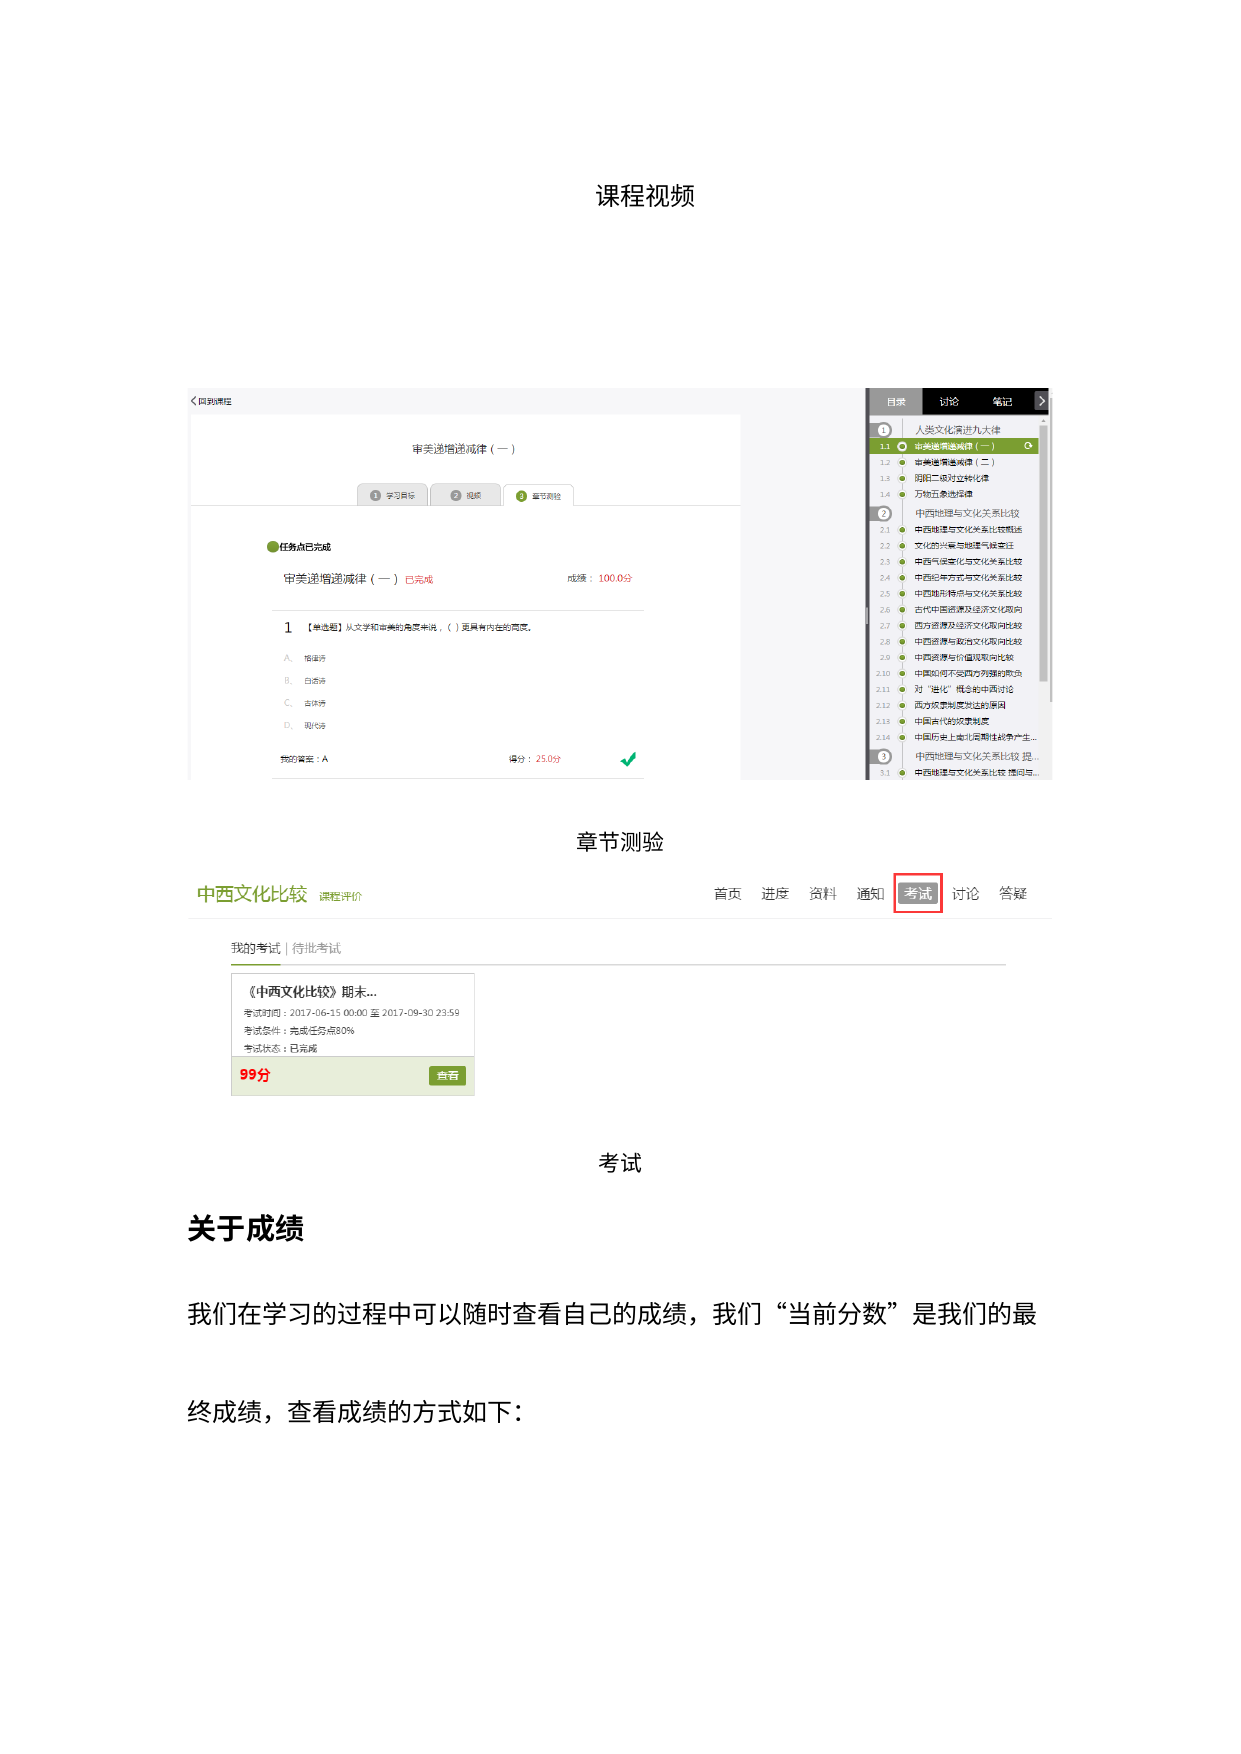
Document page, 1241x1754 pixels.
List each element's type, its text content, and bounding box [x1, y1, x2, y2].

text 我们在学习的过程中可以随时查看自己的成绩，我们“当前分数”是我们的最终成绩，查看成绩的方式如下： [187, 1280, 1053, 1443]
picture [187, 388, 1053, 780]
text 课程视频 [187, 162, 1053, 227]
text 章节测验 [187, 824, 1053, 857]
text 关于成绩 [187, 1194, 1053, 1259]
picture [188, 872, 1052, 1106]
text 考试 [187, 1146, 1053, 1178]
